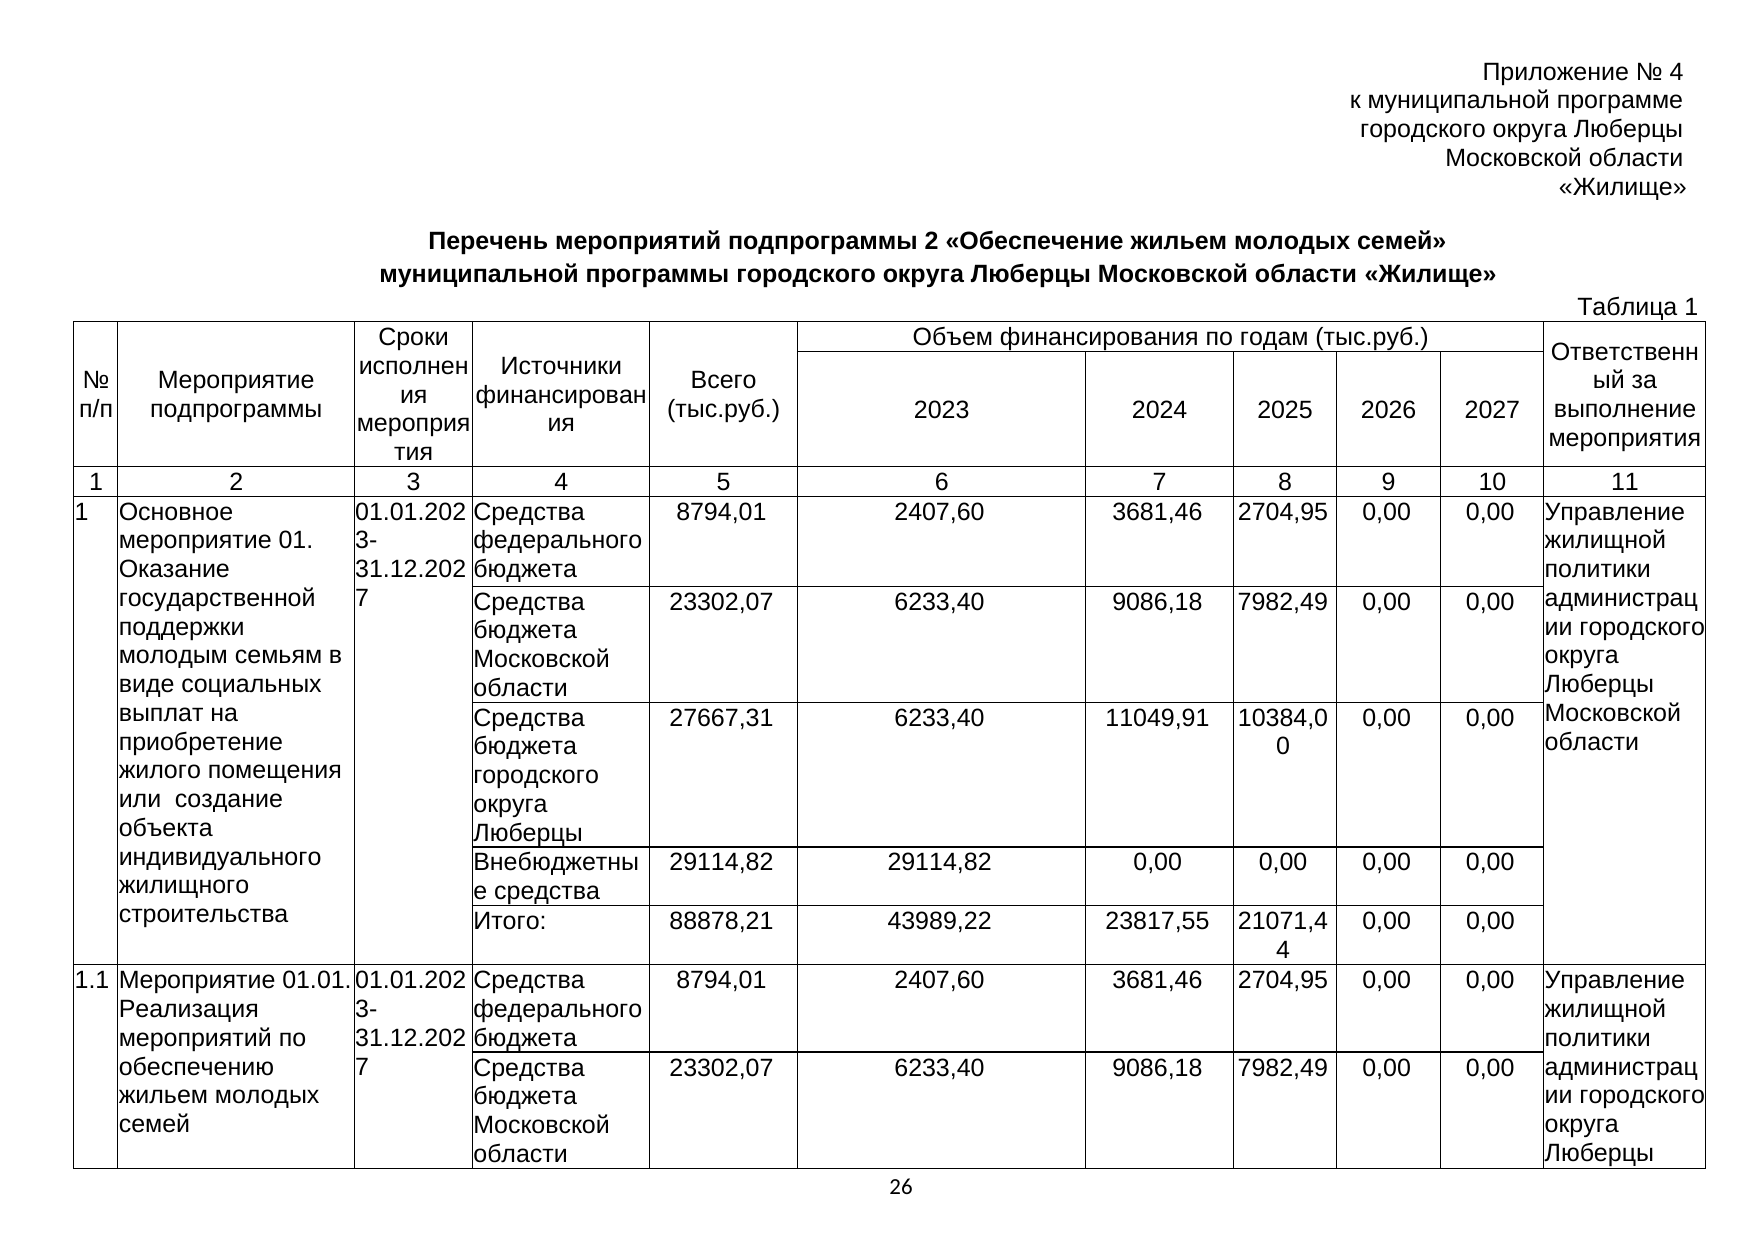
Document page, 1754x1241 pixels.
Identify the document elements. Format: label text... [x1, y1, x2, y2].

table_cell 3 [355, 467, 472, 496]
table_cell 88878,21 [650, 906, 797, 964]
table_cell 23817,55 [1086, 906, 1233, 964]
table_cell 8 [1234, 467, 1336, 496]
table_cell 8794,01 [650, 497, 797, 586]
table_cell 1.1 [74, 965, 117, 1167]
table_cell 1 [74, 497, 117, 964]
table_cell 0,00 [1441, 965, 1543, 1051]
table_cell 0,00 [1337, 587, 1440, 702]
table_cell 2407,60 [798, 497, 1085, 586]
table_cell Средства бюджета Московской области [473, 1053, 649, 1167]
table_cell 0,00 [1441, 497, 1543, 586]
table_cell 10 [1441, 467, 1543, 496]
table_cell 2407,60 [798, 965, 1085, 1051]
table_cell 5 [650, 467, 797, 496]
table_cell 7982,49 [1234, 587, 1336, 702]
table_cell 0,00 [1337, 906, 1440, 964]
table_cell 3681,46 [1086, 965, 1233, 1051]
table_cell 11 [1544, 467, 1705, 496]
table_header № п/п [74, 322, 117, 466]
table_cell 0,00 [1441, 587, 1543, 702]
table_cell 0,00 [1441, 703, 1543, 846]
table_cell 0,00 [1337, 703, 1440, 846]
table_cell 01.01.2023-31.12.2027 [355, 965, 472, 1167]
table_cell Средства федерального бюджета [473, 965, 649, 1051]
table_cell 11049,91 [1086, 703, 1233, 846]
table_cell Средства бюджета Московской области [473, 587, 649, 702]
table_cell Средства бюджета городского округа Люберцы [473, 703, 649, 846]
table_cell Итого: [473, 906, 649, 964]
table_header Сроки исполнения мероприятия [355, 322, 472, 466]
table_cell 4 [473, 467, 649, 496]
text муниципальной программы городского округа Люберцы Московской области «Жилище» [118, 259, 1683, 288]
table_cell 6233,40 [798, 587, 1085, 702]
table_header Мероприятие подпрограммы [118, 322, 354, 466]
list Приложение № 4 [193, 57, 1683, 86]
table_cell 2024 [1086, 352, 1233, 466]
table_cell 2025 [1234, 352, 1336, 466]
table_cell 0,00 [1337, 497, 1440, 586]
table_header Всего (тыс.руб.) [650, 322, 797, 466]
table_cell 7 [1086, 467, 1233, 496]
table_cell 10384,00 [1234, 703, 1336, 846]
table_header Источники финансирования [473, 322, 649, 466]
table_cell 6 [798, 467, 1085, 496]
table_cell 2 [118, 467, 354, 496]
table_cell Управление жилищной политики администрации городского округа Люберцы Московской области [1544, 965, 1705, 1167]
table_cell 29114,82 [798, 848, 1085, 905]
table_cell 0,00 [1441, 848, 1543, 905]
table_cell 6233,40 [798, 1053, 1085, 1167]
table_cell 29114,82 [650, 848, 797, 905]
table_cell 2704,95 [1234, 965, 1336, 1051]
table_cell 7982,49 [1234, 1053, 1336, 1167]
table_cell 9 [1337, 467, 1440, 496]
table_cell 27667,31 [650, 703, 797, 846]
list к муниципальной программе [193, 86, 1683, 114]
table_cell Средства федерального бюджета [473, 497, 649, 586]
table_header Ответственный за выполнение мероприятия [1544, 322, 1705, 466]
table_cell 2704,95 [1234, 497, 1336, 586]
table_cell 1 [74, 467, 117, 496]
table_cell 0,00 [1337, 1053, 1440, 1167]
table_cell Внебюджетные средства [473, 848, 649, 905]
table_cell 0,00 [1441, 1053, 1543, 1167]
list городского округа Люберцы [193, 114, 1683, 143]
table_cell 0,00 [1234, 848, 1336, 905]
table_cell 8794,01 [650, 965, 797, 1051]
table_cell 9086,18 [1086, 1053, 1233, 1167]
table_cell 0,00 [1441, 906, 1543, 964]
table_cell Основное мероприятие 01. Оказание государственной поддержки молодым семьям в виде социальных выплат на приобретение жилого помещения или создание объекта индивидуального жилищного строительства [118, 497, 354, 964]
table_cell 6233,40 [798, 703, 1085, 846]
text Перечень мероприятий подпрограммы 2 «Обеспечение жильем молодых семей» [118, 226, 1683, 255]
table_cell 3681,46 [1086, 497, 1233, 586]
table_cell 01.01.2023-31.12.2027 [355, 497, 472, 964]
table_cell 23302,07 [650, 1053, 797, 1167]
table_cell 21071,44 [1234, 906, 1336, 964]
list «Жилище» [193, 172, 1687, 201]
table_cell 23302,07 [650, 587, 797, 702]
table_cell Мероприятие 01.01. Реализация мероприятий по обеспечению жильем молодых семей [118, 965, 354, 1167]
table_cell 0,00 [1337, 848, 1440, 905]
table_cell 0,00 [1086, 848, 1233, 905]
table_cell 2027 [1441, 352, 1543, 466]
text Таблица 1 [118, 292, 1698, 321]
table_cell 43989,22 [798, 906, 1085, 964]
table_cell Управление жилищной политики администрации городского округа Люберцы Московской области [1544, 497, 1705, 964]
table_cell 2023 [798, 352, 1085, 466]
table_cell 2026 [1337, 352, 1440, 466]
table_cell 9086,18 [1086, 587, 1233, 702]
table_cell 0,00 [1337, 965, 1440, 1051]
list Московской области [193, 143, 1683, 172]
table_header Объем финансирования по годам (тыс.руб.) [798, 322, 1543, 351]
